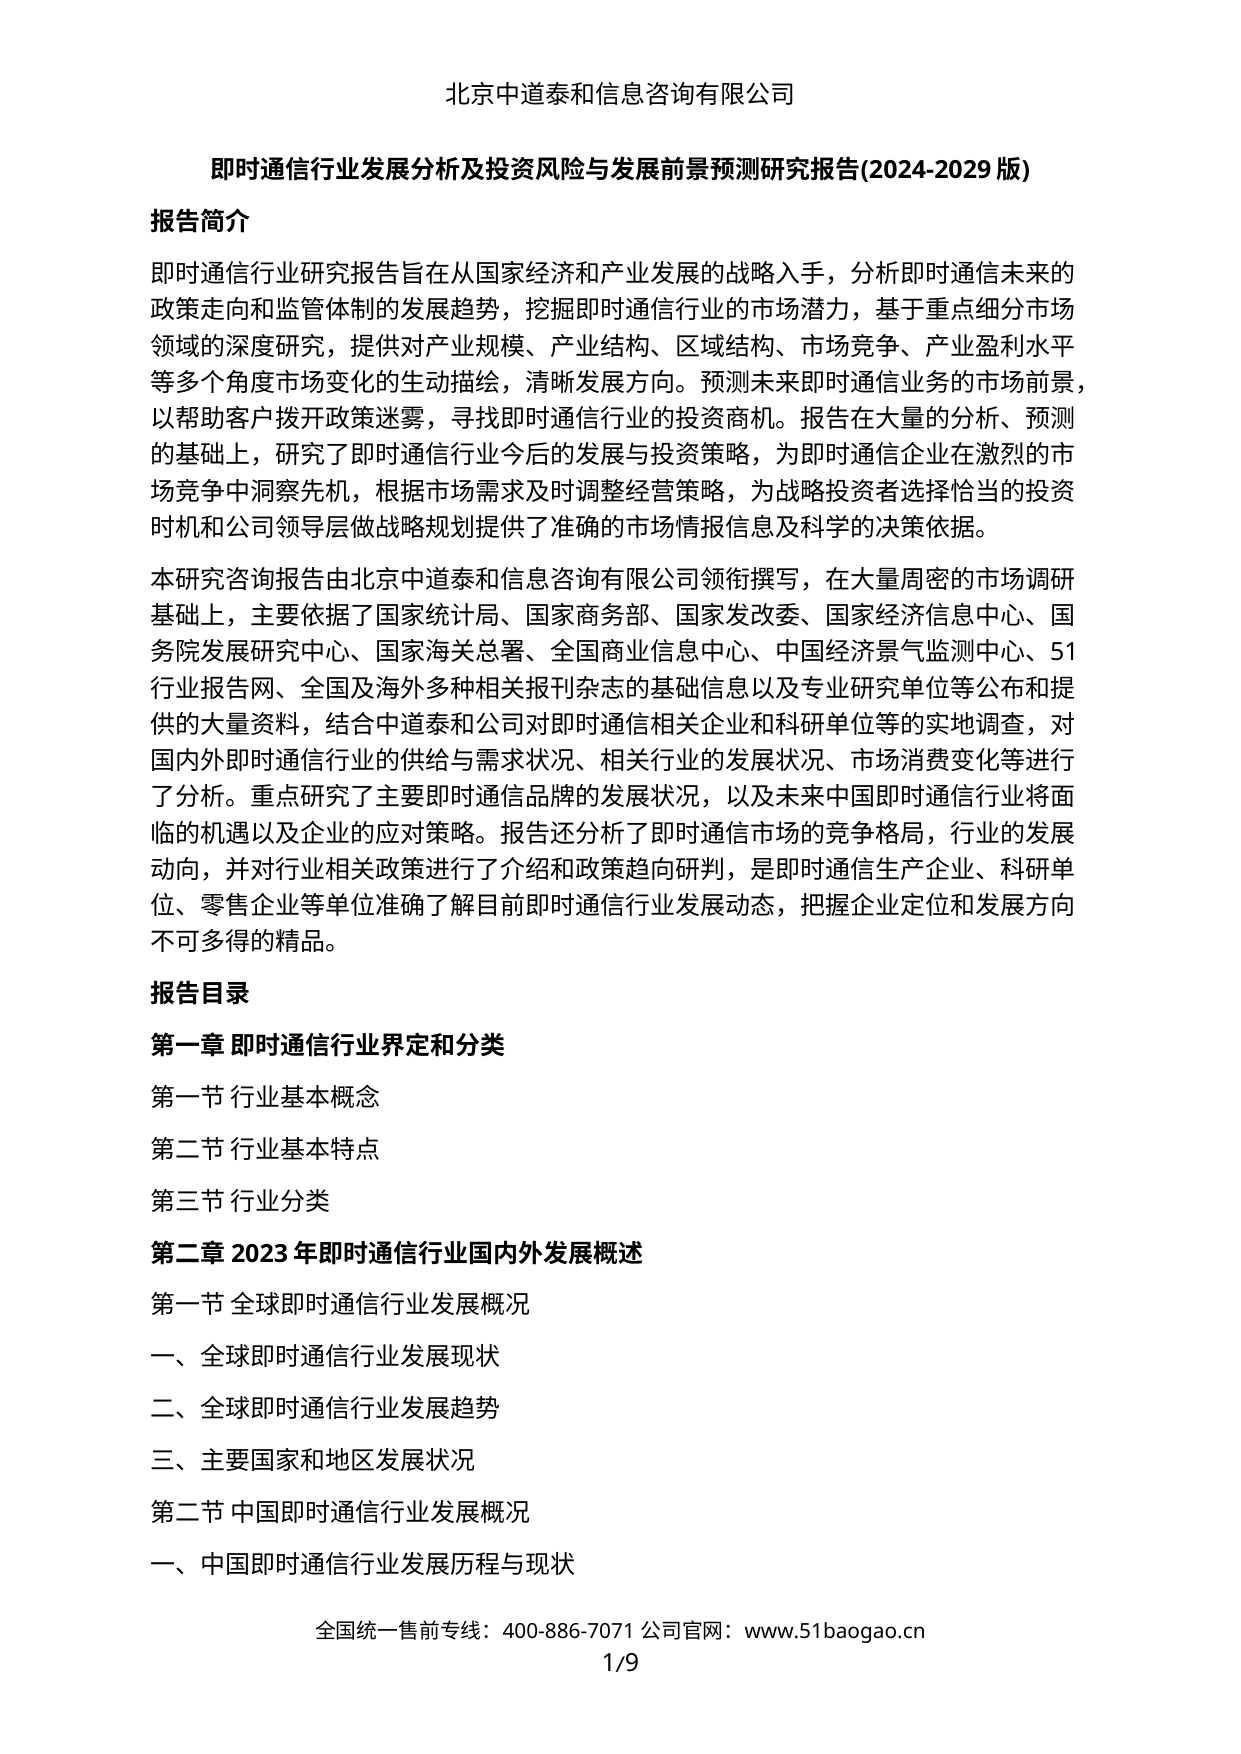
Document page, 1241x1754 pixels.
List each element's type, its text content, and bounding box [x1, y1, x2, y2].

text 一、全球即时通信行业发展现状 [150, 1337, 1090, 1373]
text 第一节 全球即时通信行业发展概况 [150, 1285, 1090, 1321]
text 第一节 行业基本概念 [150, 1077, 1090, 1114]
text 第三节 行业分类 [150, 1181, 1090, 1217]
text 一、中国即时通信行业发展历程与现状 [150, 1544, 1090, 1581]
text 报告目录 [150, 974, 1090, 1010]
text 即时通信行业研究报告旨在从国家经济和产业发展的战略入手，分析即时通信未来的政策走向和监管体制的发展趋势，挖掘即时通信行业的市场潜力，基于重点细分市场领域的深度研究，提供对产业规模、产业结构、区域结构、市场竞争、产业盈利水平等多个角度市场变化的生动描绘，清晰发展方向。预测未来即时通信业务的市场前景，以帮助客户拨开政策迷雾，寻找即时通信行业的投资商机。报告在大量的分析、预测的基础上，研究了即时通信行业今后的发展与投资策略，为即时通信企业在激烈的市场竞争中洞察先机，根据市场需求及时调整经营策略，为战略投资者选择恰当的投资时机和公司领导层做战略规划提供了准确的市场情报信息及科学的决策依据。 [150, 254, 1090, 544]
text 第二节 行业基本特点 [150, 1129, 1090, 1166]
text 即时通信行业发展分析及投资风险与发展前景预测研究报告(2024-2029版) [150, 150, 1090, 186]
text 第二章 2023年即时通信行业国内外发展概述 [150, 1233, 1090, 1269]
text 三、主要国家和地区发展状况 [150, 1441, 1090, 1477]
text 第一章 即时通信行业界定和分类 [150, 1026, 1090, 1062]
text 本研究咨询报告由北京中道泰和信息咨询有限公司领衔撰写，在大量周密的市场调研基础上，主要依据了国家统计局、国家商务部、国家发改委、国家经济信息中心、国务院发展研究中心、国家海关总署、全国商业信息中心、中国经济景气监测中心、51行业报告网、全国及海外多种相关报刊杂志的基础信息以及专业研究单位等公布和提供的大量资料，结合中道泰和公司对即时通信相关企业和科研单位等的实地调查，对国内外即时通信行业的供给与需求状况、相关行业的发展状况、市场消费变化等进行了分析。重点研究了主要即时通信品牌的发展状况，以及未来中国即时通信行业将面临的机遇以及企业的应对策略。报告还分析了即时通信市场的竞争格局，行业的发展动向，并对行业相关政策进行了介绍和政策趋向研判，是即时通信生产企业、科研单位、零售企业等单位准确了解目前即时通信行业发展动态，把握企业定位和发展方向不可多得的精品。 [150, 559, 1090, 958]
text 二、全球即时通信行业发展趋势 [150, 1389, 1090, 1425]
text 第二节 中国即时通信行业发展概况 [150, 1492, 1090, 1529]
text 报告简介 [150, 202, 1090, 238]
